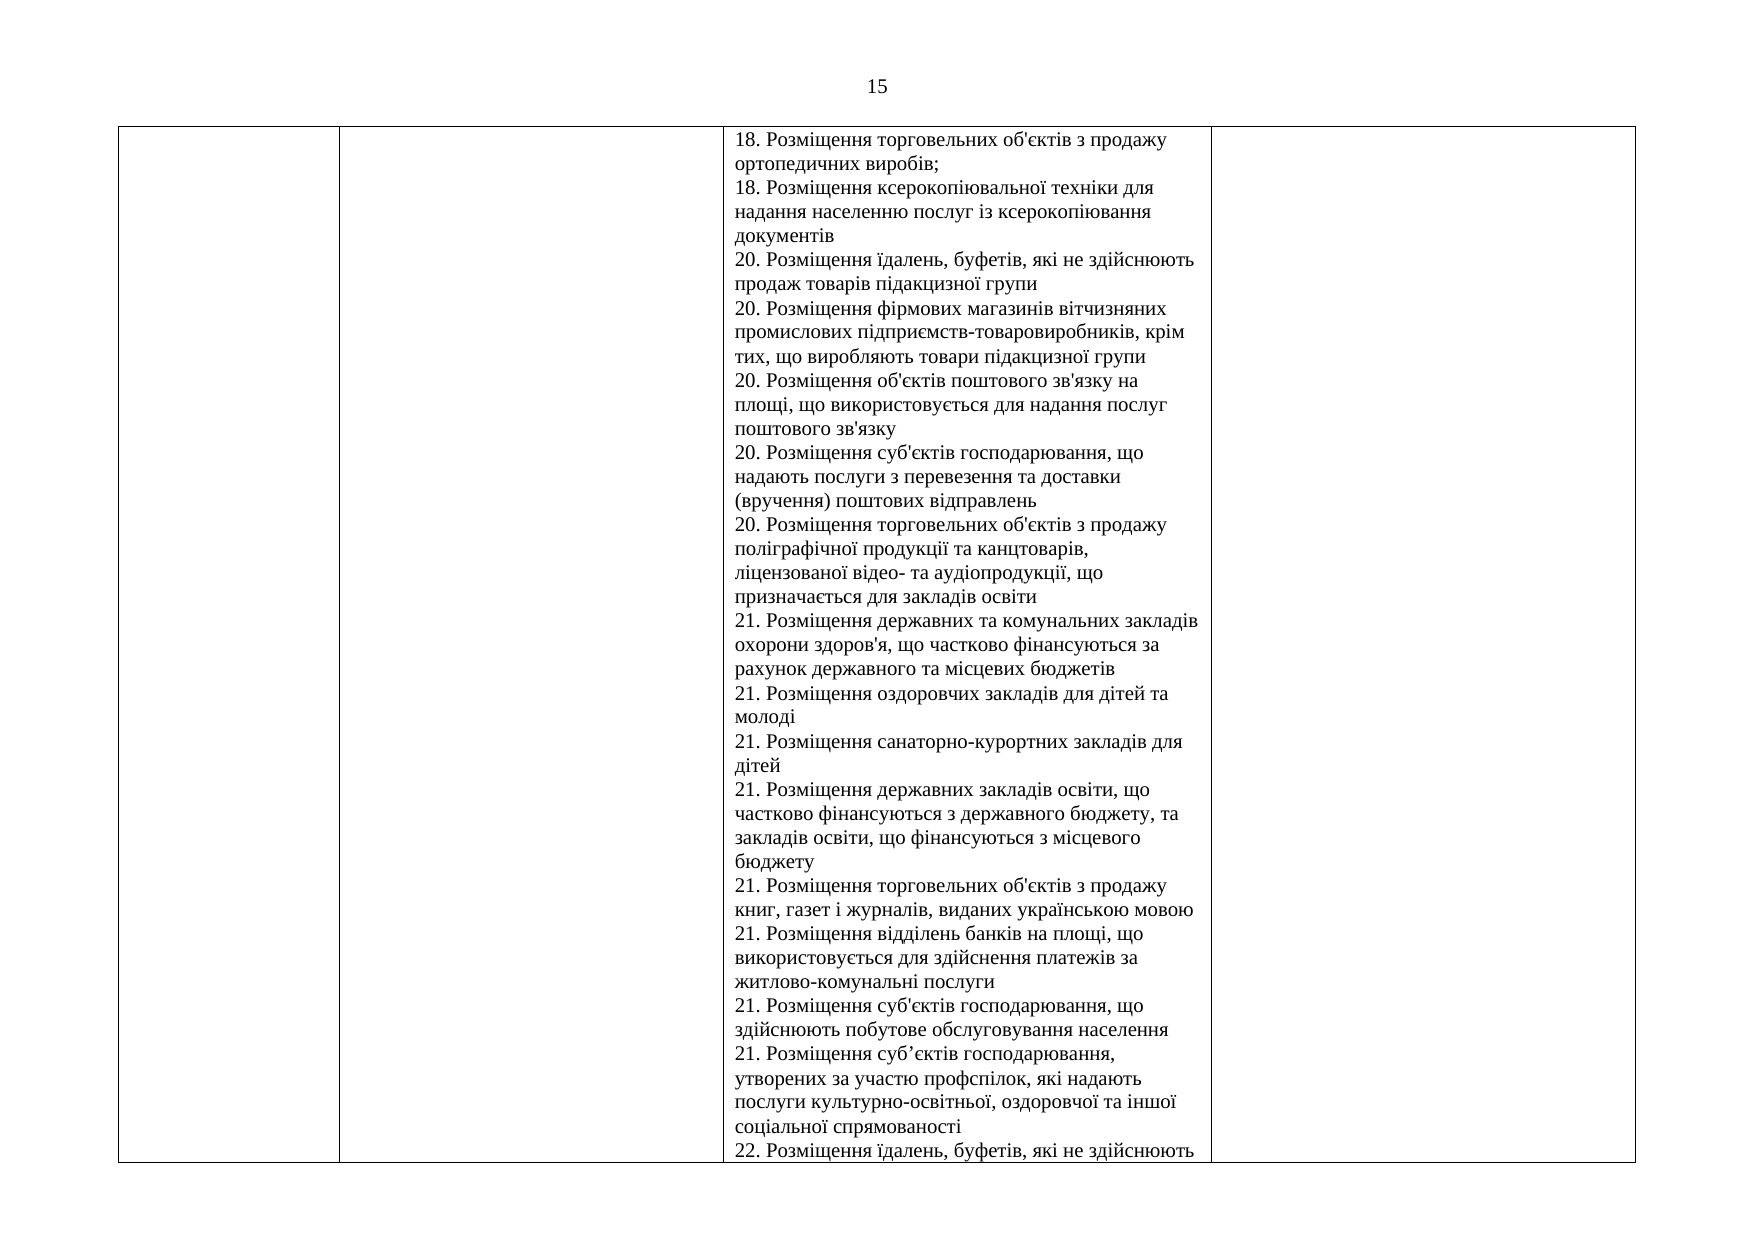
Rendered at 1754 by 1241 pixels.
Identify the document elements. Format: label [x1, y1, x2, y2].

table_cell [1212, 127, 1635, 1162]
table_cell [340, 127, 723, 1162]
table_cell [724, 127, 1211, 1162]
